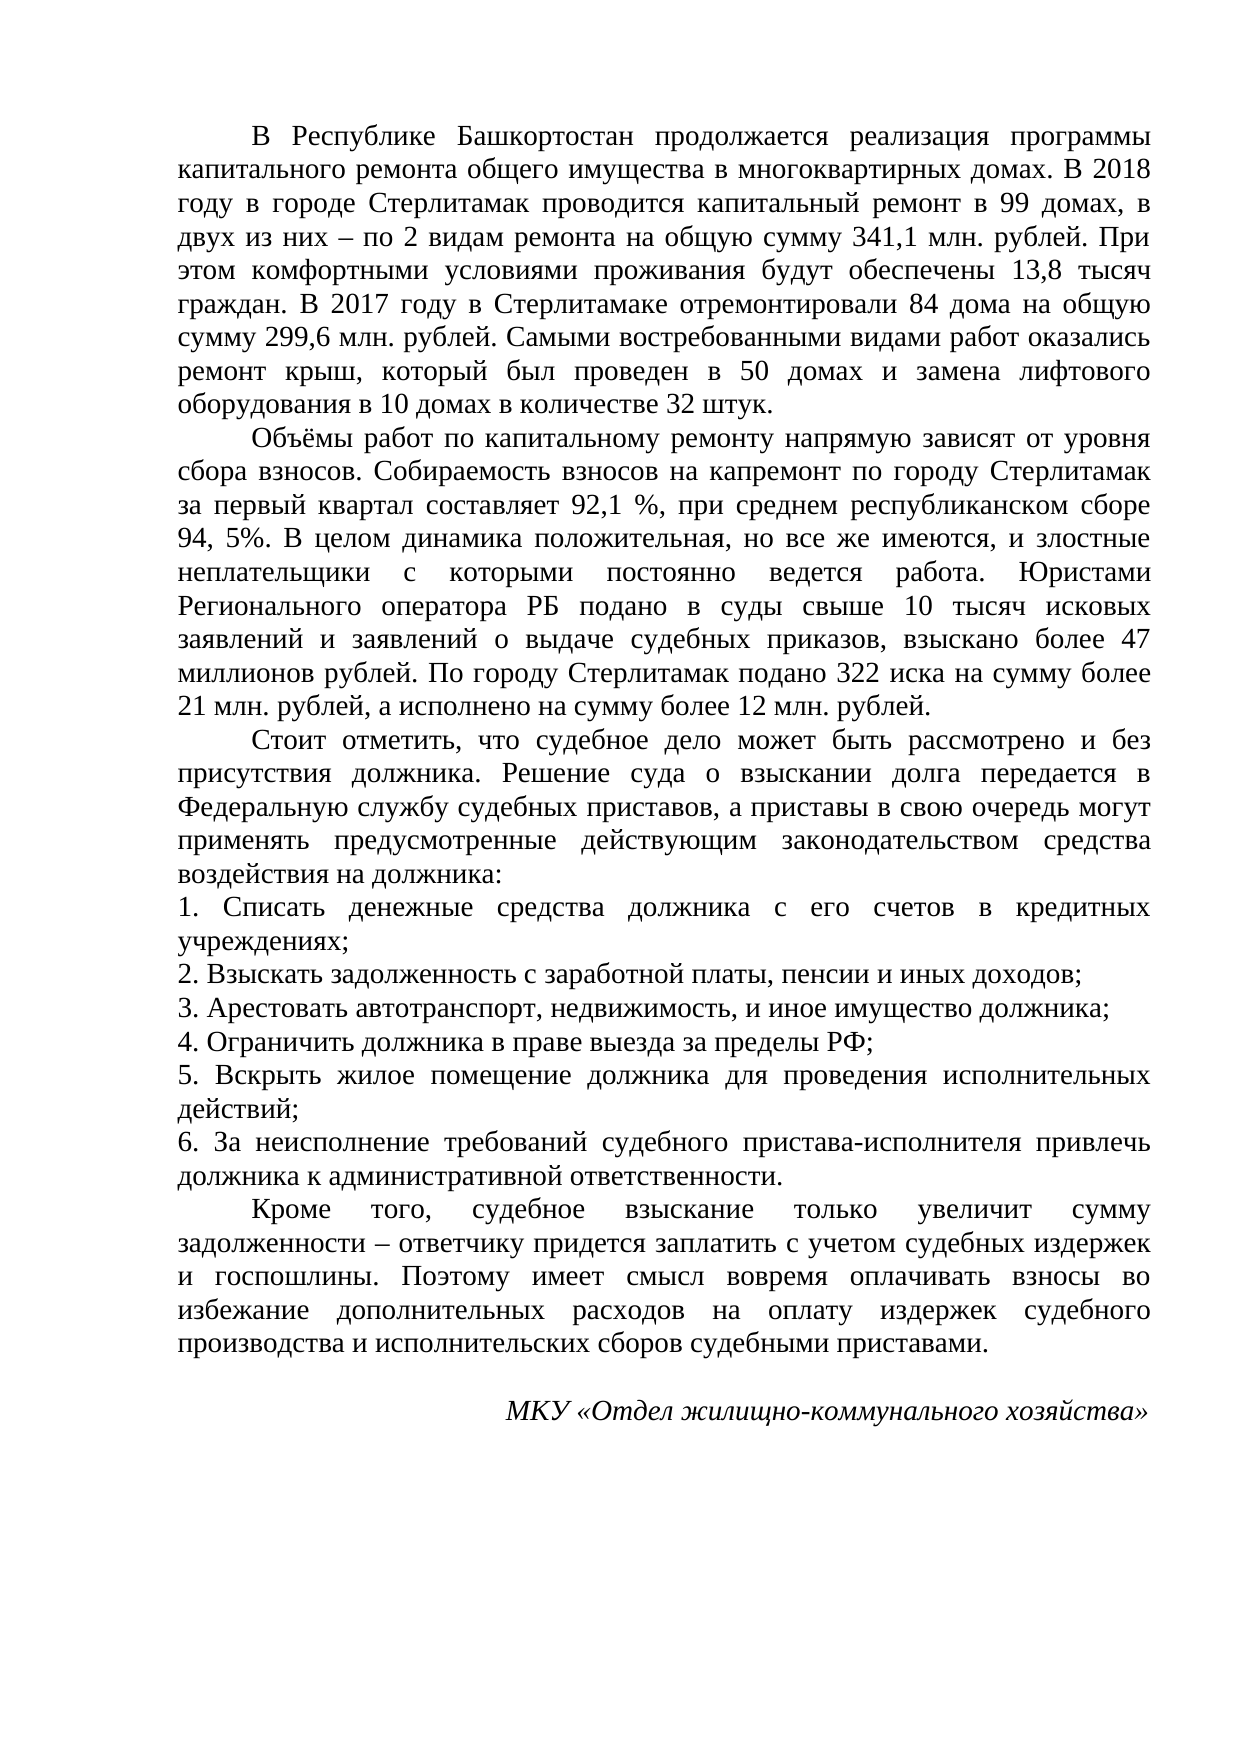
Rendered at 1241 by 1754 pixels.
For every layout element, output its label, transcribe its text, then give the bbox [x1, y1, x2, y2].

text Объёмы работ по капитальному ремонту напрямую зависят от уровня сбора взносов. Собираемость взносов на капремонт по городу Стерлитамак за первый квартал составляет 92,1 %, при среднем республиканском сборе 94, 5%. В целом динамика положительная, но все же имеются, и злостные неплательщики с которыми постоянно ведется работа. Юристами Регионального оператора РБ подано в суды свыше 10 тысяч исковых заявлений и заявлений о выдаче судебных приказов, взыскано более 47 миллионов рублей. По городу Стерлитамак подано 322 иска на сумму более 21 млн. рублей, а исполнено на сумму более 12 млн. рублей. [177, 420, 1152, 722]
text Стоит отметить, что судебное дело может быть рассмотрено и без присутствия должника. Решение суда о взыскании долга передается в Федеральную службу судебных приставов, а приставы в свою очередь могут применять предусмотренные действующим законодательством средства воздействия на должника: [177, 722, 1152, 889]
text В Республике Башкортостан продолжается реализация программы капитального ремонта общего имущества в многоквартирных домах. В 2018 году в городе Стерлитамак проводится капитальный ремонт в 99 домах, в двух из них – по 2 видам ремонта на общую сумму 341,1 млн. рублей. При этом комфортными условиями проживания будут обеспечены 13,8 тысяч граждан. В 2017 году в Стерлитамаке отремонтировали 84 дома на общую сумму 299,6 млн. рублей. Самыми востребованными видами работ оказались ремонт крыш, который был проведен в 50 домах и замена лифтового оборудования в 10 домах в количестве 32 штук. [177, 118, 1152, 420]
text 6. За неисполнение требований судебного пристава-исполнителя привлечь должника к административной ответственности. [177, 1124, 1152, 1191]
text 1. Списать денежные средства должника с его счетов в кредитных учреждениях; [177, 889, 1152, 957]
text 3. Арестовать автотранспорт, недвижимость, и иное имущество должника; [177, 990, 1152, 1024]
text 2. Взыскать задолженность с заработной платы, пенсии и иных доходов; [177, 957, 1152, 990]
text 4. Ограничить должника в праве выезда за пределы РФ; [177, 1024, 1152, 1057]
text МКУ «Отдел жилищно-коммунального хозяйства» [177, 1393, 1152, 1426]
text 5. Вскрыть жилое помещение должника для проведения исполнительных действий; [177, 1057, 1152, 1124]
text Кроме того, судебное взыскание только увеличит сумму задолженности – ответчику придется заплатить с учетом судебных издержек и госпошлины. Поэтому имеет смысл вовремя оплачивать взносы во избежание дополнительных расходов на оплату издержек судебного производства и исполнительских сборов судебными приставами. [177, 1191, 1152, 1359]
